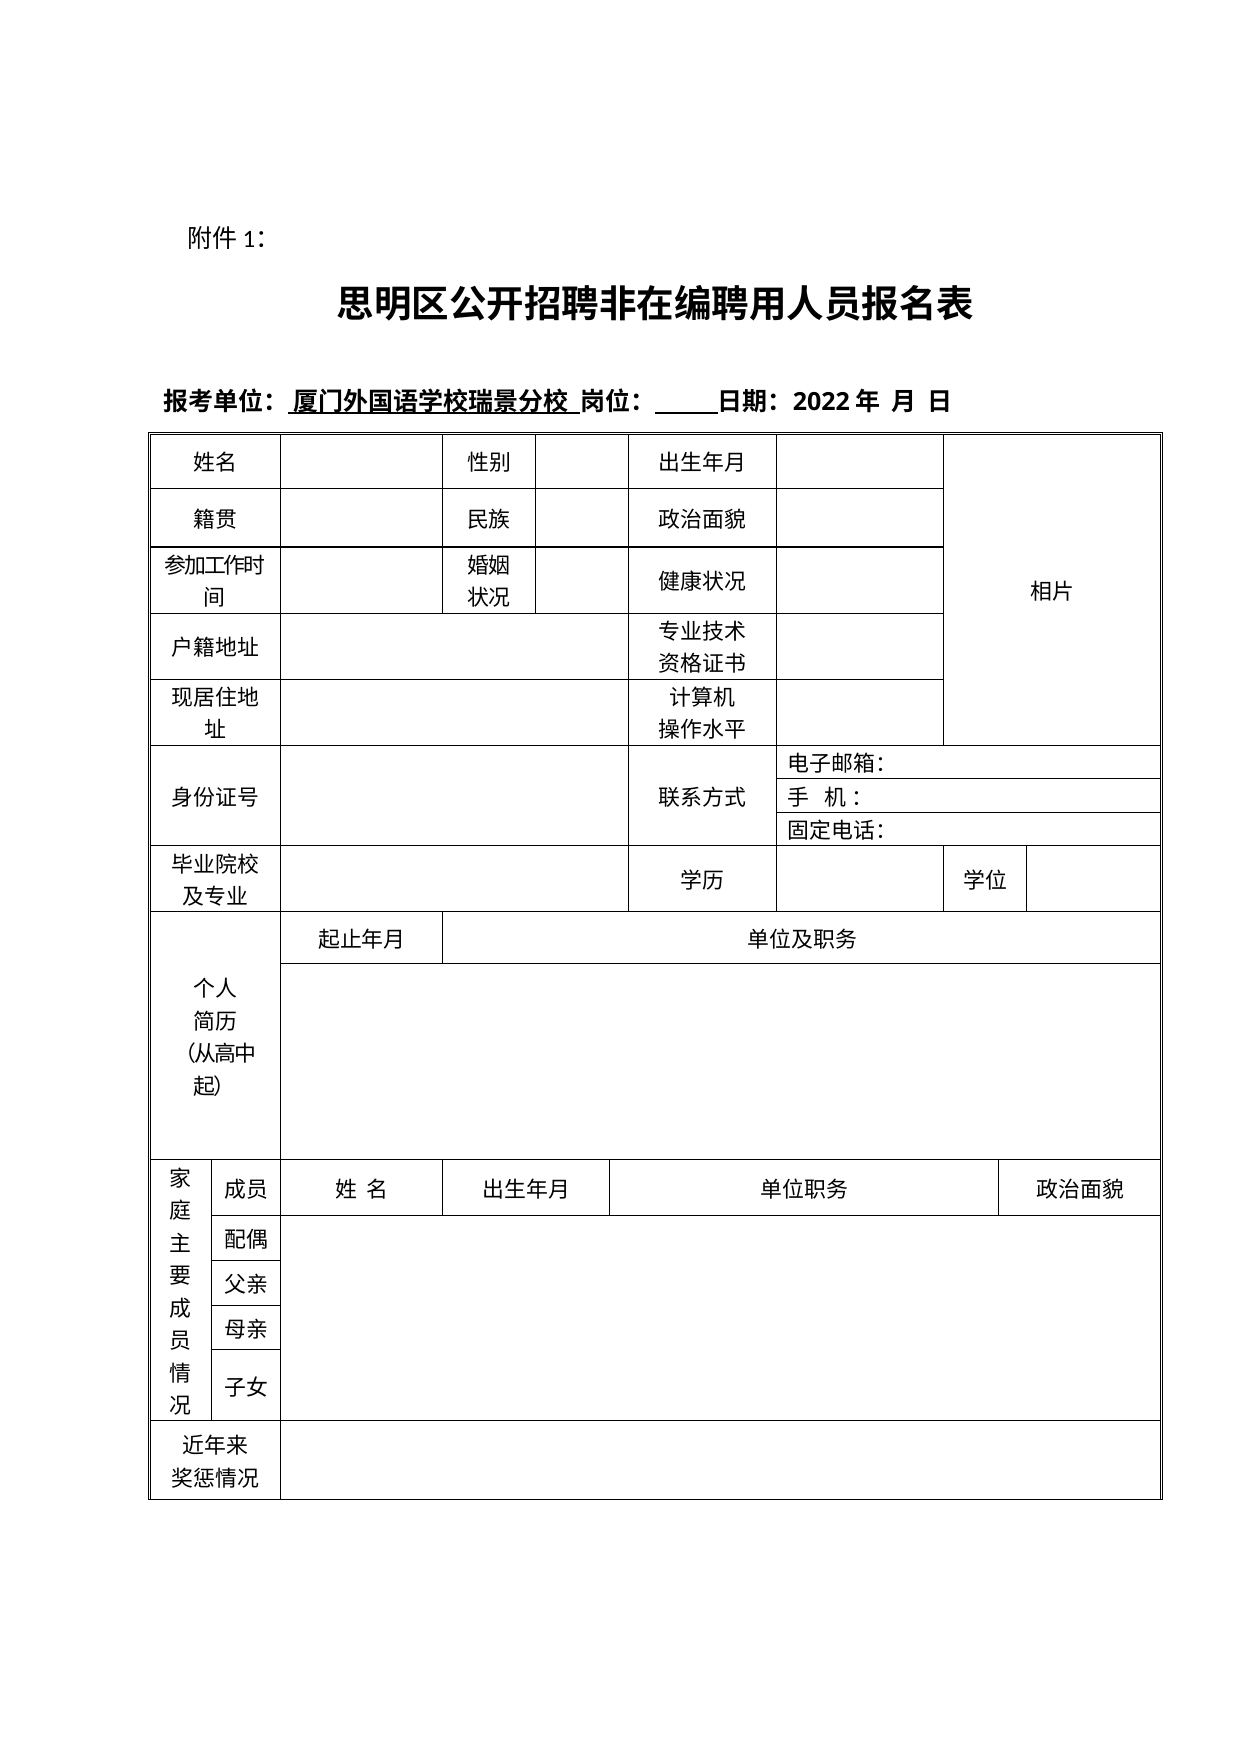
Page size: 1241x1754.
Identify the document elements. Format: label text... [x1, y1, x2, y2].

text 报考单位： 厦门外国语学校瑞景分校 岗位： 日期：2022年 月 日 [163, 367, 1148, 432]
text 思明区公开招聘非在编聘用人员报名表 [187, 269, 1123, 334]
table_cell [281, 614, 628, 678]
table_cell 固定电话： [777, 813, 1160, 845]
table_cell 政治面貌 [629, 489, 776, 546]
table_cell [281, 964, 1160, 1159]
table_cell 学历 [629, 846, 776, 911]
table_header [281, 435, 442, 488]
table_cell 计算机 操作水平 [629, 680, 776, 744]
table_cell 婚姻 状况 [443, 548, 535, 612]
table_cell 现居住地址 [151, 680, 280, 744]
table_header [536, 435, 628, 488]
table_cell 家庭主要成员情况 [151, 1160, 211, 1420]
table_cell [281, 1216, 1160, 1420]
table_cell 母亲 [212, 1306, 280, 1349]
table_cell 姓 名 [281, 1160, 442, 1215]
table_cell 户籍地址 [151, 614, 280, 678]
table_cell 单位职务 [610, 1160, 998, 1215]
table_header 姓名 [151, 435, 280, 488]
table_cell [777, 489, 943, 546]
table_cell 个人 简历 （从高中起） [151, 912, 280, 1159]
table_cell 电子邮箱： [777, 746, 1160, 778]
table_cell [536, 489, 628, 546]
table_cell 子女 [212, 1350, 280, 1420]
table_cell 籍贯 [151, 489, 280, 546]
table_cell 学位 [944, 846, 1026, 911]
table_cell 出生年月 [443, 1160, 609, 1215]
table_cell 民族 [443, 489, 535, 546]
table_cell [777, 614, 943, 678]
table_cell [777, 548, 943, 612]
table_cell 近年来 奖惩情况 [151, 1421, 280, 1499]
table_cell 单位及职务 [443, 912, 1160, 963]
table_cell [281, 846, 628, 911]
table_cell 联系方式 [629, 746, 776, 845]
text 附件1： [187, 204, 1123, 269]
table_cell [281, 548, 442, 612]
table_header [777, 435, 943, 488]
table_cell 健康状况 [629, 548, 776, 612]
table_cell [777, 846, 943, 911]
table_cell 父亲 [212, 1261, 280, 1305]
table_cell [281, 489, 442, 546]
table_header 性别 [443, 435, 535, 488]
table_cell 政治面貌 [999, 1160, 1160, 1215]
table_cell 身份证号 [151, 746, 280, 845]
table_cell 毕业院校 及专业 [151, 846, 280, 911]
table_cell 成员 [212, 1160, 280, 1215]
table_cell [1027, 846, 1160, 911]
table_cell 手 机 ： [777, 779, 1160, 812]
table_cell [281, 1421, 1160, 1499]
table_cell 配偶 [212, 1216, 280, 1259]
table_cell [777, 680, 943, 744]
table_cell 参加工作时间 [151, 548, 280, 612]
table_cell [536, 548, 628, 612]
table_header 出生年月 [629, 435, 776, 488]
table_cell [281, 680, 628, 744]
table_cell 专业技术 资格证书 [629, 614, 776, 678]
table_header 相片 [944, 435, 1160, 744]
table_cell [281, 746, 628, 845]
table_cell 起止年月 [281, 912, 442, 963]
